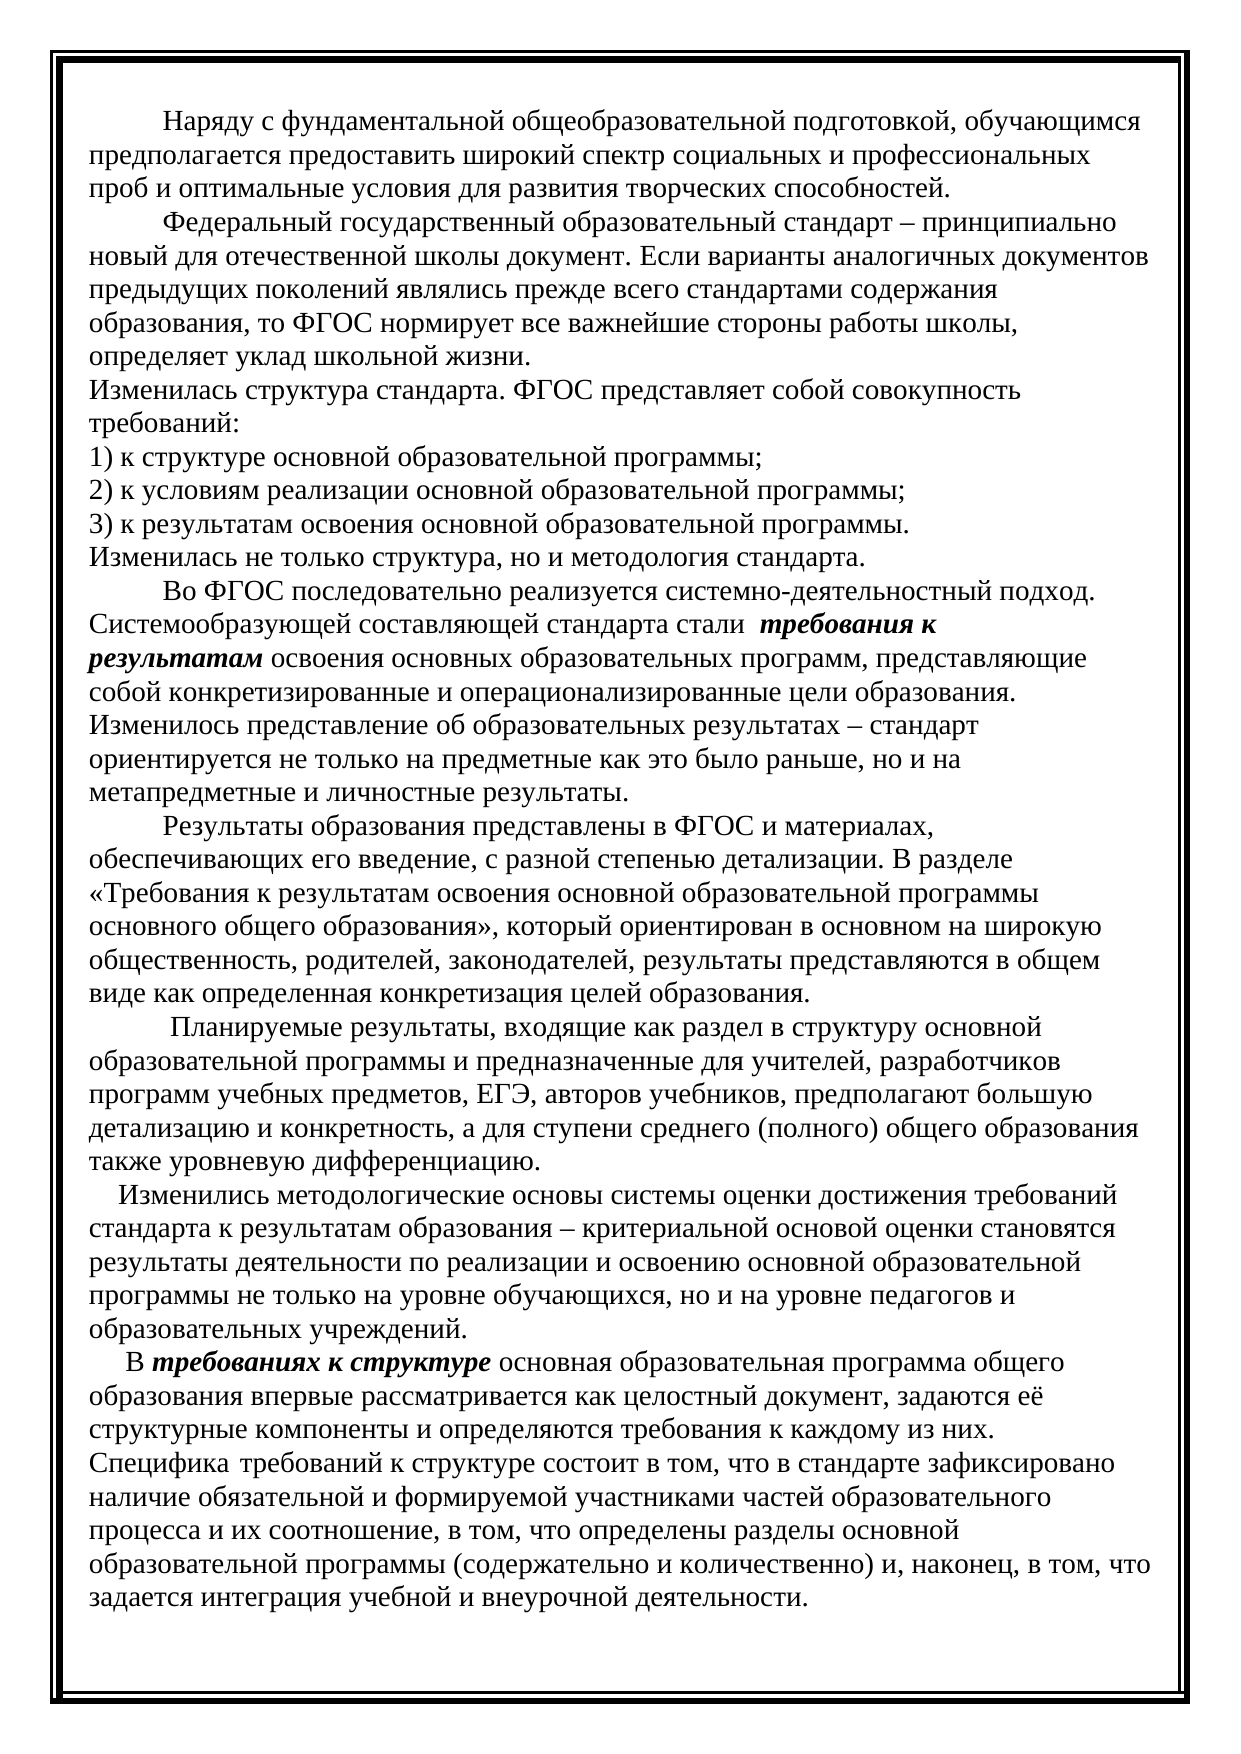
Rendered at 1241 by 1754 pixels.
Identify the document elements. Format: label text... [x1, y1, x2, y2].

text Во ФГОС последовательно реализуется системно-деятельностный подход. [89, 573, 1152, 607]
text Изменилась структура стандарта. ФГОС представляет собой совокупность требований: [89, 372, 1152, 439]
text 3) к результатам освоения основной образовательной программы. [89, 506, 1152, 539]
text 2) к условиям реализации основной образовательной программы; [89, 472, 1152, 506]
text Системообразующей составляющей стандарта стали требования к результатам освоения основных образовательных программ, представляющие собой конкретизированные и операционализированные цели образования. Изменилось представление об образовательных результатах – стандарт ориентируется не только на предметные как это было раньше, но и на метапредметные и личностные результаты. [89, 607, 1152, 808]
text Результаты образования представлены в ФГОС и материалах, обеспечивающих его введение, с разной степенью детализации. В разделе «Требования к результатам освоения основной образовательной программы основного общего образования», который ориентирован в основном на широкую общественность, родителей, законодателей, результаты представляются в общем виде как определенная конкретизация целей образования. [89, 808, 1152, 1009]
text 1) к структуре основной образовательной программы; [89, 439, 1152, 472]
text В требованиях к структуре основная образовательная программа общего образования впервые рассматривается как целостный документ, задаются её структурные компоненты и определяются требования к каждому из них. Специфика требований к структуре состоит в том, что в стандарте зафиксировано наличие обязательной и формируемой участниками частей образовательного процесса и их соотношение, в том, что определены разделы основной образовательной программы (содержательно и количественно) и, наконец, в том, что задается интеграция учебной и внеурочной деятельности. [89, 1344, 1152, 1613]
text Изменилась не только структура, но и методология стандарта. [89, 539, 1152, 573]
text Наряду с фундаментальной общеобразовательной подготовкой, обучающимся предполагается предоставить широкий спектр социальных и профессиональных проб и оптимальные условия для развития творческих способностей. [89, 103, 1152, 204]
text Федеральный государственный образовательный стандарт – принципиально новый для отечественной школы документ. Если варианты аналогичных документов предыдущих поколений являлись прежде всего стандартами содержания образования, то ФГОС нормирует все важнейшие стороны работы школы, определяет уклад школьной жизни. [89, 204, 1152, 372]
text Планируемые результаты, входящие как раздел в структуру основной образовательной программы и предназначенные для учителей, разработчиков программ учебных предметов, ЕГЭ, авторов учебников, предполагают большую детализацию и конкретность, а для ступени среднего (полного) общего образования также уровневую дифференциацию. [89, 1009, 1152, 1177]
text Изменились методологические основы системы оценки достижения требований стандарта к результатам образования – критериальной основой оценки становятся результаты деятельности по реализации и освоению основной образовательной программы не только на уровне обучающихся, но и на уровне педагогов и образовательных учреждений. [89, 1177, 1152, 1344]
